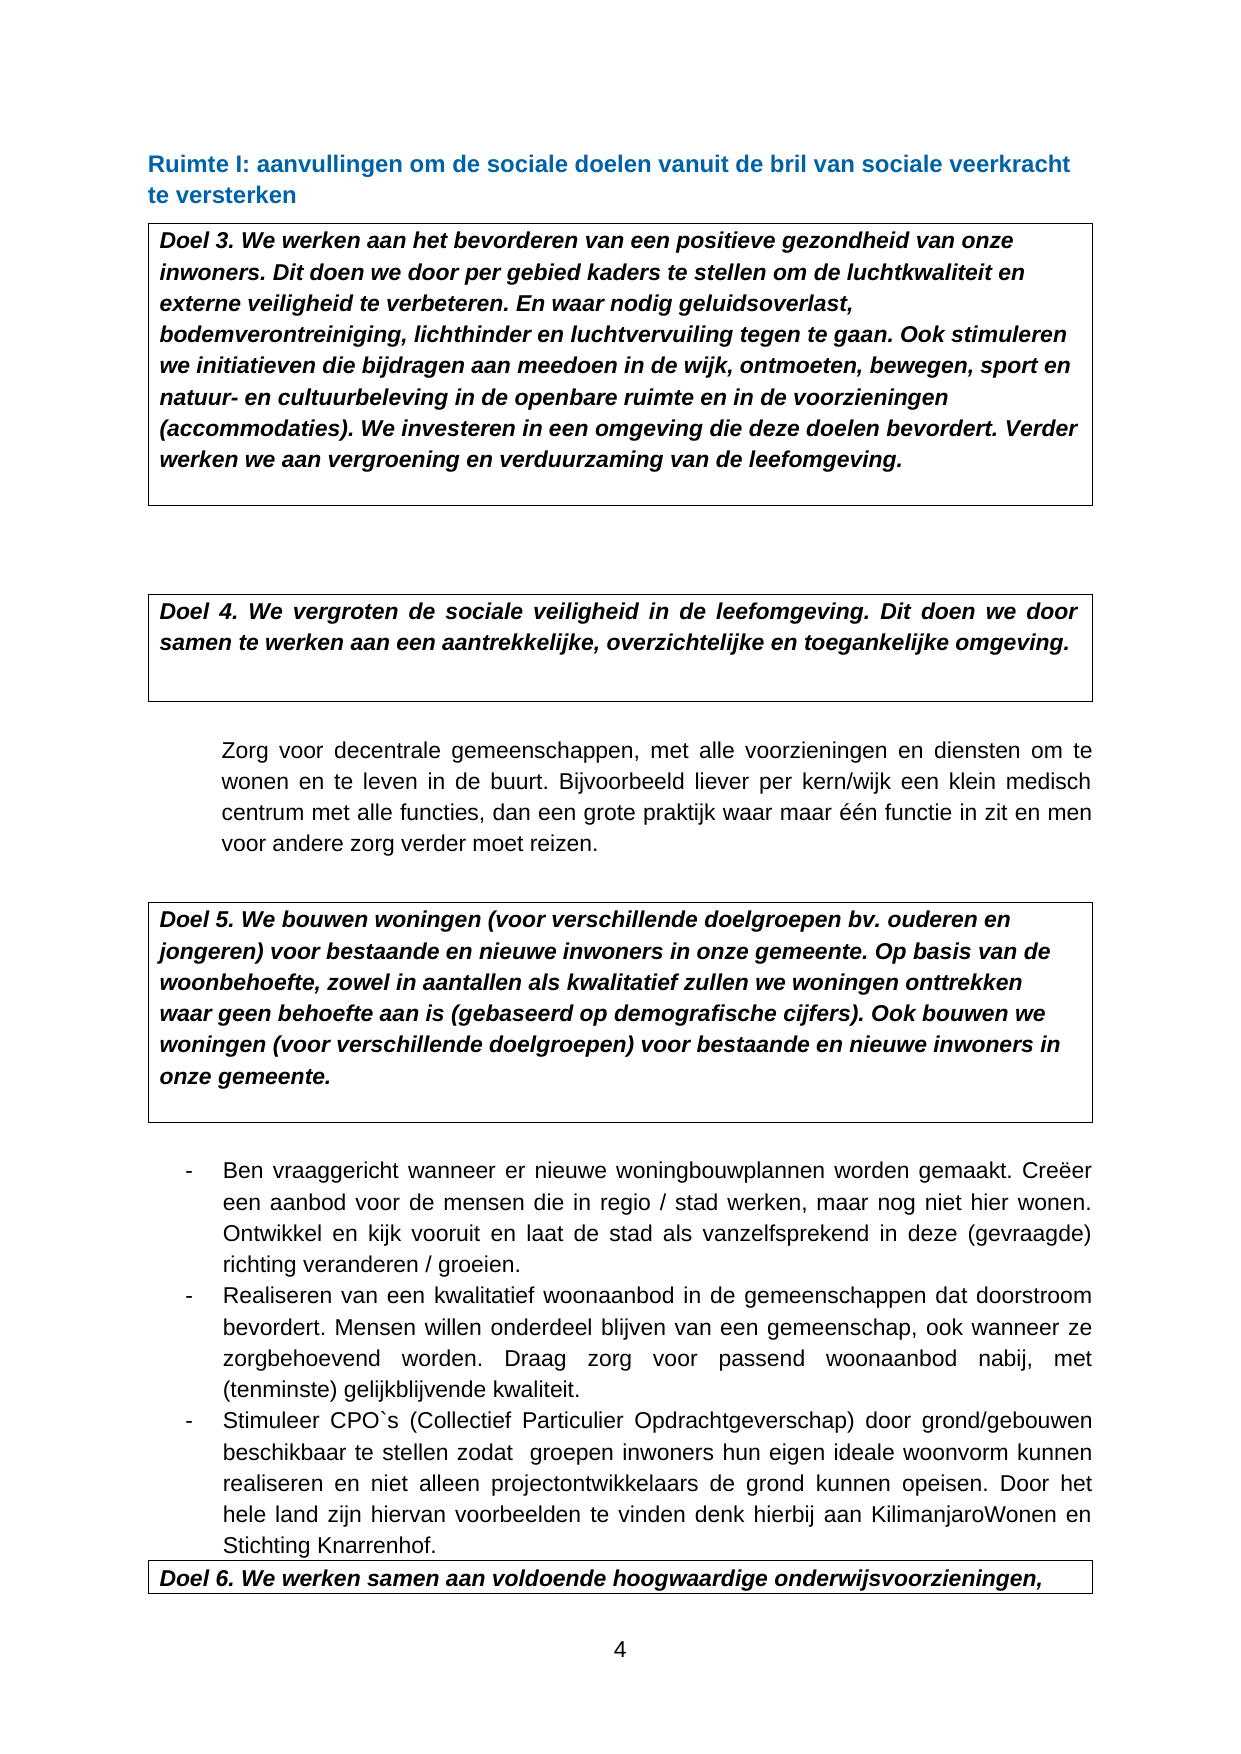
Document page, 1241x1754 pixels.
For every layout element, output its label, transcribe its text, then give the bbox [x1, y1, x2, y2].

table_header Doel 4. We vergroten de sociale veiligheid in de leefomgeving. Dit doen we door samen te werken aan een aantrekkelijke, overzichtelijke en toegankelijke omgeving. [149, 595, 1092, 701]
text Zorg voor decentrale gemeenschappen, met alle voorzieningen en diensten om te wonen en te leven in de buurt. Bijvoorbeeld liever per kern/wijk een klein medisch centrum met alle functies, dan een grote praktijk waar maar één functie in zit en men voor andere zorg verder moet reizen. [221, 733, 1093, 858]
list Realiseren van een kwalitatief woonaanbod in de gemeenschappen dat doorstroom bevordert. Mensen willen onderdeel blijven van een gemeenschap, ook wanneer ze zorgbehoevend worden. Draag zorg voor passend woonaanbod nabij, met (tenminste) gelijkblijvende kwaliteit. [185, 1279, 1093, 1404]
list Ben vraaggericht wanneer er nieuwe woningbouwplannen worden gemaakt. Creëer een aanbod voor de mensen die in regio / stad werken, maar nog niet hier wonen. Ontwikkel en kijk vooruit en laat de stad als vanzelfsprekend in deze (gevraagde) richting veranderen / groeien. [185, 1154, 1093, 1279]
table_header Doel 5. We bouwen woningen (voor verschillende doelgroepen bv. ouderen en jongeren) voor bestaande en nieuwe inwoners in onze gemeente. Op basis van de woonbehoefte, zowel in aantallen als kwalitatief zullen we woningen onttrekken waar geen behoefte aan is (gebaseerd op demografische cijfers). Ook bouwen we woningen (voor verschillende doelgroepen) voor bestaande en nieuwe inwoners in onze gemeente. [149, 903, 1092, 1122]
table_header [149, 1561, 1092, 1592]
list Stimuleer CPO`s (Collectief Particulier Opdrachtgeverschap) door grond/gebouwen beschikbaar te stellen zodat groepen inwoners hun eigen ideale woonvorm kunnen realiseren en niet alleen projectontwikkelaars de grond kunnen opeisen. Door het hele land zijn hiervan voorbeelden te vinden denk hierbij aan KilimanjaroWonen en Stichting Knarrenhof. [185, 1404, 1093, 1560]
table_header Doel 3. We werken aan het bevorderen van een positieve gezondheid van onze inwoners. Dit doen we door per gebied kaders te stellen om de luchtkwaliteit en externe veiligheid te verbeteren. En waar nodig geluidsoverlast, bodemverontreiniging, lichthinder en luchtvervuiling tegen te gaan. Ook stimuleren we initiatieven die bijdragen aan meedoen in de wijk, ontmoeten, bewegen, sport en natuur- en cultuurbeleving in de openbare ruimte en in de voorzieningen (accommodaties). We investeren in een omgeving die deze doelen bevordert. Verder werken we aan vergroening en verduurzaming van de leefomgeving. [149, 224, 1092, 505]
text Ruimte I: aanvullingen om de sociale doelen vanuit de bril van sociale veerkracht te versterken [148, 148, 1093, 210]
